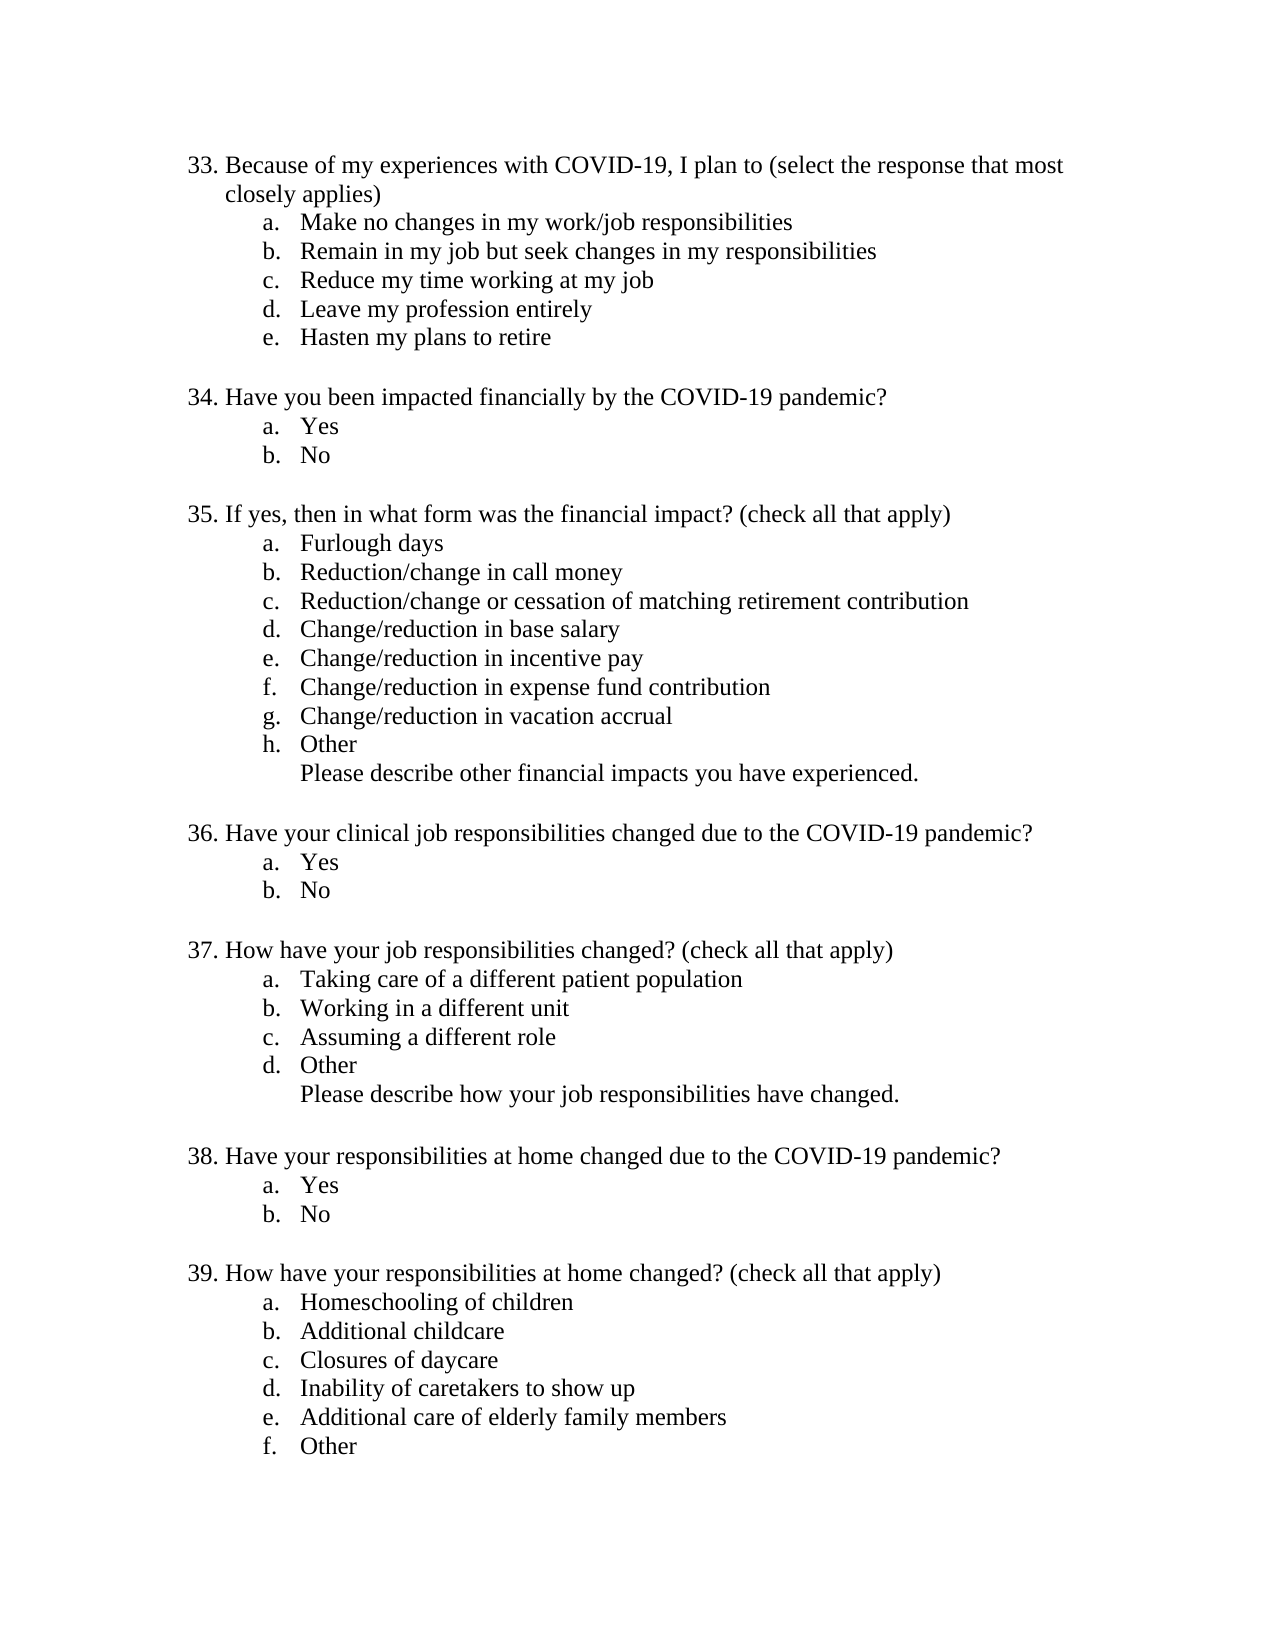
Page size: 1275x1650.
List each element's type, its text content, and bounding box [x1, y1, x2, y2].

list Reduction/change or cessation of matching retirement contribution [262, 586, 1125, 614]
list Yes [262, 411, 1125, 440]
list Assuming a different role [262, 1022, 1125, 1050]
list Because of my experiences with COVID-19, I plan to (select the response that most closely applies) [187, 150, 1125, 207]
list Taking care of a different patient population [262, 964, 1125, 993]
list Yes [262, 1170, 1125, 1199]
list Make no changes in my work/job responsibilities [262, 207, 1125, 236]
list Leave my profession entirely [262, 294, 1125, 322]
list Change/reduction in base salary [262, 614, 1125, 643]
list Change/reduction in incentive pay [262, 643, 1125, 672]
list Other [262, 1050, 1125, 1079]
list Please describe how your job responsibilities have changed. [225, 1079, 1125, 1108]
list No [262, 876, 1125, 904]
list Other [262, 729, 1125, 758]
list Additional childcare [262, 1316, 1125, 1345]
list Closures of daycare [262, 1345, 1125, 1373]
list How have your responsibilities at home changed? (check all that apply) [187, 1258, 1125, 1287]
list Have you been impacted financially by the COVID-19 pandemic? [187, 382, 1125, 411]
list Inability of caretakers to show up [262, 1373, 1125, 1402]
list Working in a different unit [262, 993, 1125, 1022]
list Reduction/change in call money [262, 557, 1125, 586]
list Reduce my time working at my job [262, 265, 1125, 294]
list Yes [262, 847, 1125, 876]
list Furlough days [262, 528, 1125, 557]
list Change/reduction in vacation accrual [262, 701, 1125, 729]
list Have your clinical job responsibilities changed due to the COVID-19 pandemic? [187, 818, 1125, 847]
list Additional care of elderly family members [262, 1402, 1125, 1431]
list Homeschooling of children [262, 1287, 1125, 1316]
list No [262, 440, 1125, 468]
list How have your job responsibilities changed? (check all that apply) [187, 935, 1125, 964]
list Other [262, 1431, 1125, 1460]
list Please describe other financial impacts you have experienced. [225, 758, 1125, 787]
list No [262, 1199, 1125, 1227]
list Have your responsibilities at home changed due to the COVID-19 pandemic? [187, 1141, 1125, 1170]
list Remain in my job but seek changes in my responsibilities [262, 236, 1125, 265]
list Hasten my plans to retire [262, 322, 1125, 351]
list Change/reduction in expense fund contribution [262, 672, 1125, 701]
list If yes, then in what form was the financial impact? (check all that apply) [187, 499, 1125, 528]
